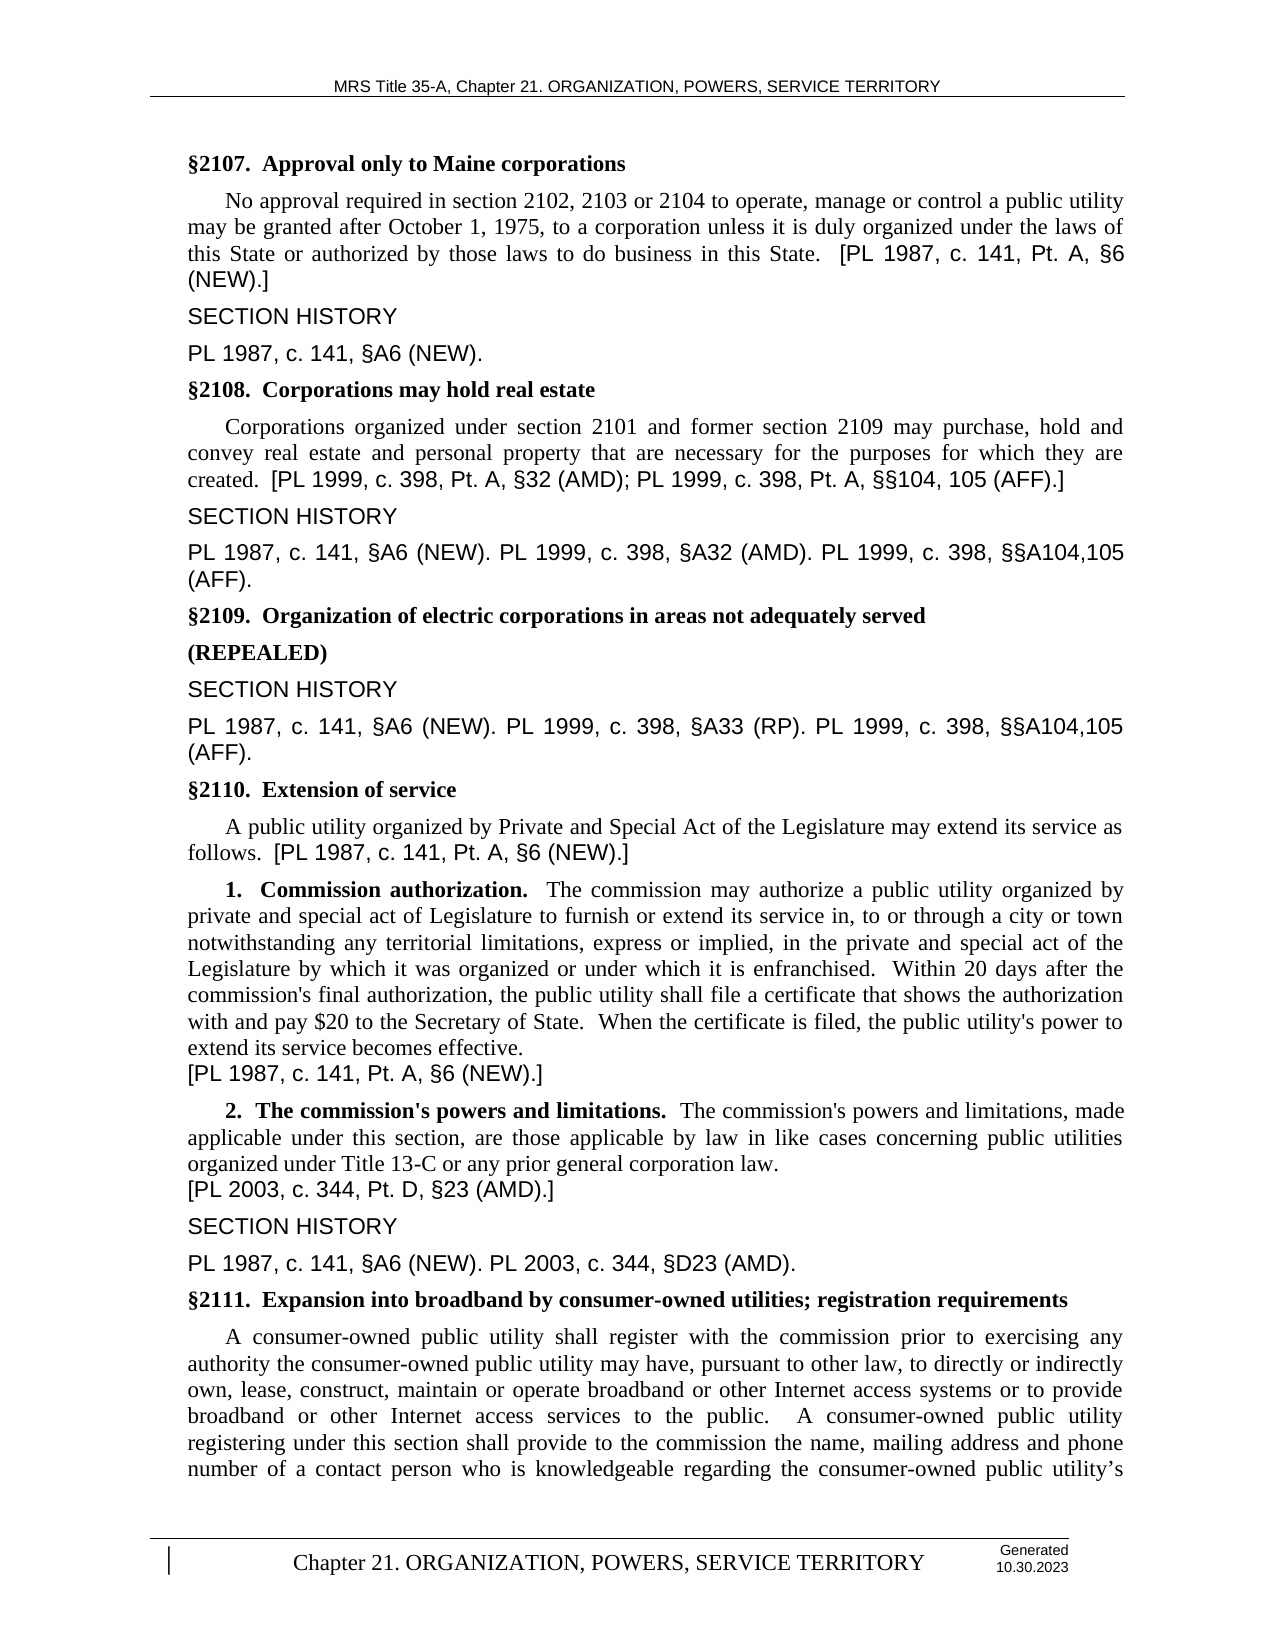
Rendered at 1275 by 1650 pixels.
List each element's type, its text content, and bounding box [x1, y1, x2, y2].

text SECTION HISTORY [187, 503, 1125, 529]
text §2107. Approval only to Maine corporations [187, 150, 1125, 176]
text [187, 1323, 1125, 1481]
text PL 1987, c. 141, §A6 (NEW). PL 1999, c. 398, §A32 (AMD). PL 1999, c. 398, §§A104,105 (AFF). [187, 539, 1125, 592]
text PL 1987, c. 141, §A6 (NEW). [187, 339, 1125, 366]
text A public utility organized by Private and Special Act of the Legislature may extend its service as follows. [PL 1987, c. 141, Pt. A, §6 (NEW).] [187, 813, 1125, 866]
text No approval required in section 2102, 2103 or 2104 to operate, manage or control a public utility may be granted after October 1, 1975, to a corporation unless it is duly organized under the laws of this State or authorized by those laws to do business in this State. [PL 1987, c. 141, Pt. A, §6 (NEW).] [187, 187, 1125, 292]
text SECTION HISTORY [187, 1213, 1125, 1239]
text 1. Commission authorization. The commission may authorize a public utility organized by private and special act of Legislature to furnish or extend its service in, to or through a city or town notwithstanding any territorial limitations, express or implied, in the private and special act of the Legislature by which it was organized or under which it is enfranchised. Within 20 days after the commission's final authorization, the public utility shall file a certificate that shows the authorization with and pay $20 to the Secretary of State. When the certificate is filed, the public utility's power to extend its service becomes effective. [187, 876, 1125, 1060]
text SECTION HISTORY [187, 676, 1125, 702]
text (REPEALED) [187, 639, 1125, 666]
text §2110. Extension of service [187, 776, 1125, 802]
text [PL 2003, c. 344, Pt. D, §23 (AMD).] [187, 1176, 1125, 1203]
text [PL 1987, c. 141, Pt. A, §6 (NEW).] [187, 1060, 1125, 1087]
text §2109. Organization of electric corporations in areas not adequately served [187, 602, 1125, 629]
text SECTION HISTORY [187, 303, 1125, 329]
text PL 1987, c. 141, §A6 (NEW). PL 1999, c. 398, §A33 (RP). PL 1999, c. 398, §§A104,105 (AFF). [187, 713, 1125, 766]
text §2108. Corporations may hold real estate [187, 376, 1125, 403]
text Corporations organized under section 2101 and former section 2109 may purchase, hold and convey real estate and personal property that are necessary for the purposes for which they are created. [PL 1999, c. 398, Pt. A, §32 (AMD); PL 1999, c. 398, Pt. A, §§104, 105 (AFF).] [187, 413, 1125, 492]
text PL 1987, c. 141, §A6 (NEW). PL 2003, c. 344, §D23 (AMD). [187, 1250, 1125, 1276]
text §2111. Expansion into broadband by consumer-owned utilities; registration requirements [187, 1287, 1125, 1313]
text 2. The commission's powers and limitations. The commission's powers and limitations, made applicable under this section, are those applicable by law in like cases concerning public utilities organized under Title 13‑C or any prior general corporation law. [187, 1097, 1125, 1176]
